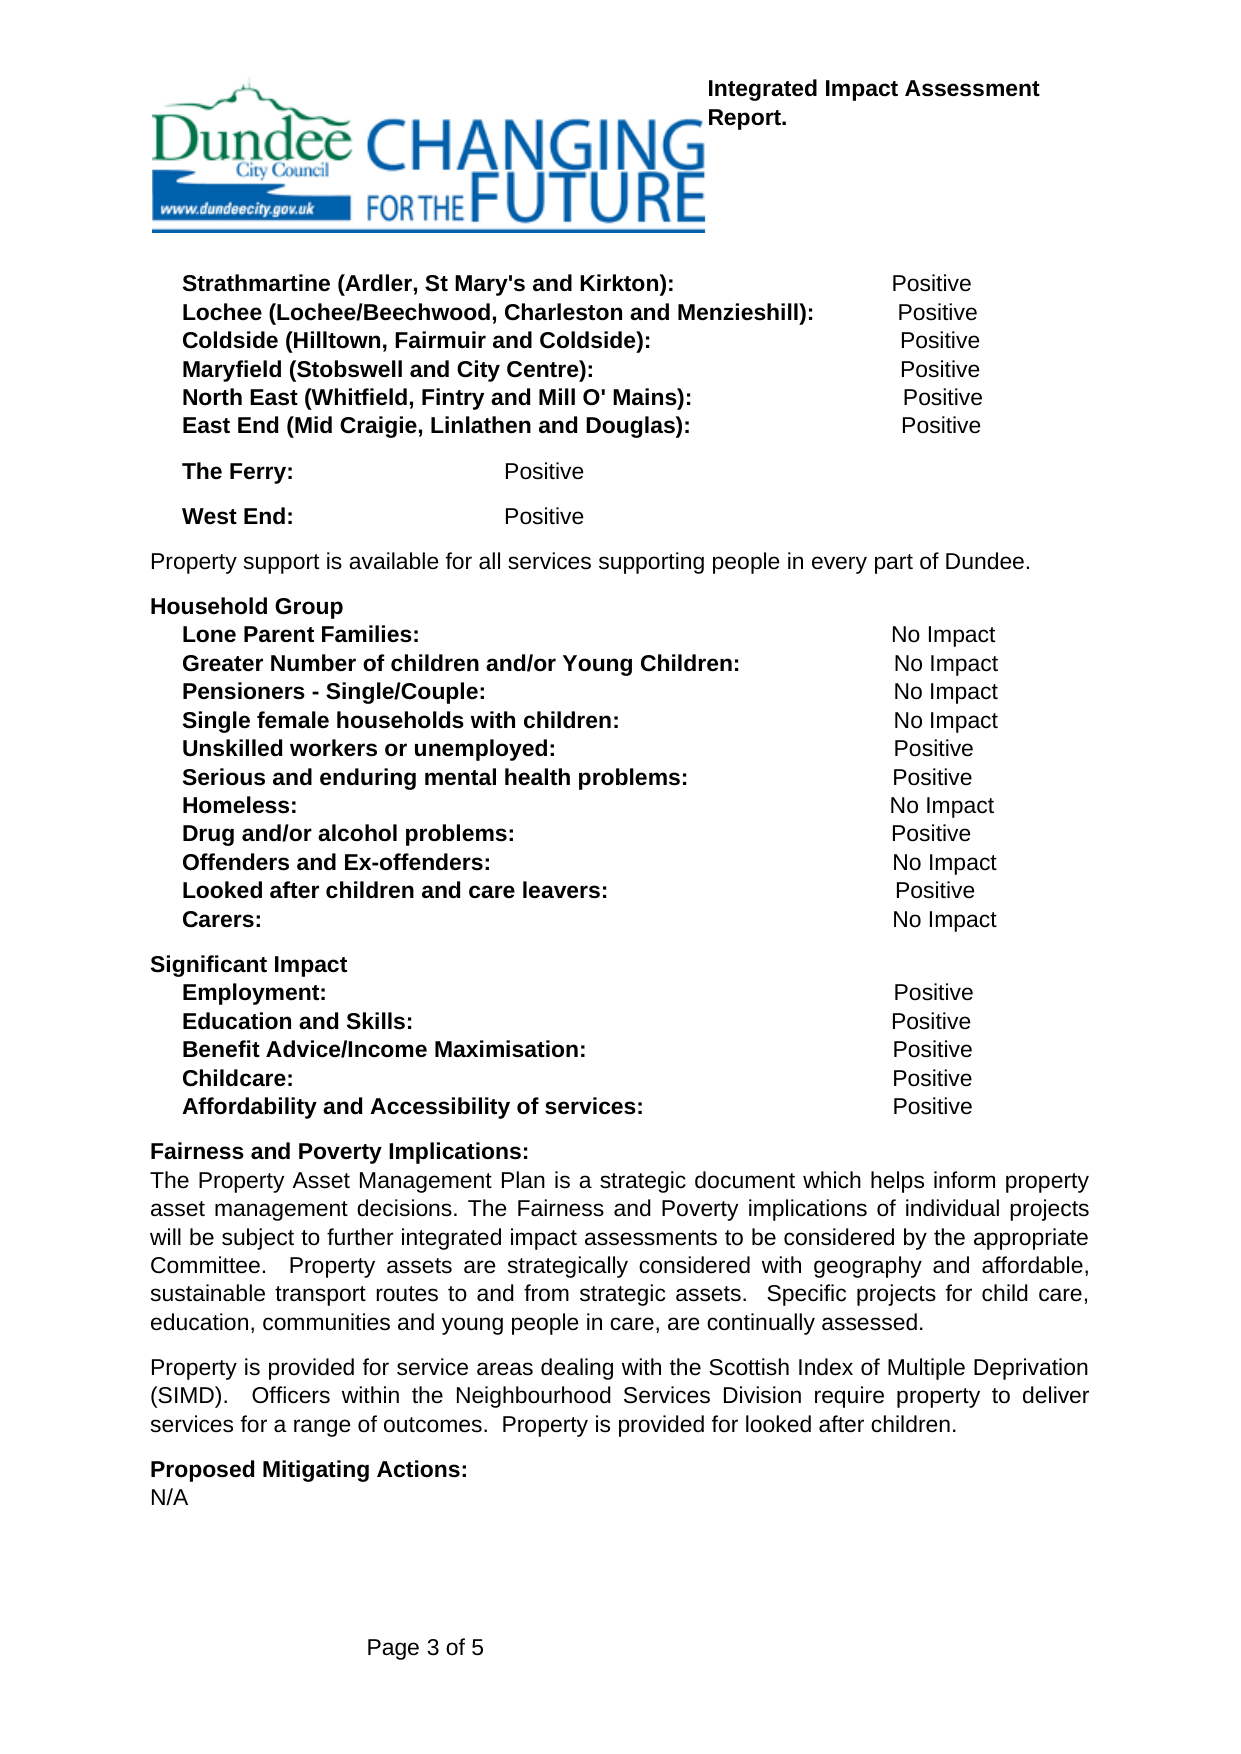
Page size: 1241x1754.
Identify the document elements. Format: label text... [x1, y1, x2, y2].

text Property support is available for all services supporting people in every part of Dundee. [150, 548, 1090, 574]
text Pensioners - Single/Couple: No Impact [150, 678, 1090, 704]
text Benefit Advice/Income Maximisation: Positive [150, 1036, 1090, 1062]
text Looked after children and care leavers: Positive [150, 877, 1090, 904]
text Childcare: Positive [150, 1064, 1090, 1091]
text The Ferry: Positive [150, 458, 1090, 484]
text Serious and enduring mental health problems: Positive [150, 763, 1090, 790]
text Strathmartine (Ardler, St Mary's and Kirkton): Positive [150, 270, 1090, 297]
text Coldside (Hilltown, Fairmuir and Coldside): Positive [150, 327, 1090, 353]
text The Property Asset Management Plan is a strategic document which helps inform property asset management decisions. The Fairness and Poverty implications of individual projects will be subject to further integrated impact assessments to be considered by the appropriate Committee. Property assets are strategically considered with geography and affordable, sustainable transport routes to and from strategic assets. Specific projects for child care, education, communities and young people in care, are continually assessed. [150, 1167, 1090, 1335]
text Affordability and Accessibility of services: Positive [150, 1093, 1090, 1119]
text Drug and/or alcohol problems: Positive [150, 820, 1090, 847]
text Lochee (Lochee/Beechwood, Charleston and Menzieshill): Positive [150, 299, 1090, 325]
text Education and Skills: Positive [150, 1008, 1090, 1034]
text North East (Whitfield, Fintry and Mill O' Mains): Positive [150, 384, 1090, 410]
text Greater Number of children and/or Young Children: No Impact [150, 650, 1090, 676]
text Homeless: No Impact [150, 792, 1090, 818]
text N/A [150, 1484, 1090, 1511]
text Unskilled workers or unemployed: Positive [150, 735, 1090, 761]
text Employment: Positive [150, 979, 1090, 1006]
text Lone Parent Families: No Impact [150, 621, 1090, 648]
text Fairness and Poverty Implications: [150, 1138, 1090, 1164]
text Maryfield (Stobswell and City Centre): Positive [150, 356, 1090, 382]
text Single female households with children: No Impact [150, 707, 1090, 733]
text East End (Mid Craigie, Linlathen and Douglas): Positive [150, 412, 1090, 439]
picture [152, 75, 706, 233]
text Significant Impact [150, 951, 1090, 977]
text Offenders and Ex-offenders: No Impact [150, 849, 1090, 875]
text Carers: No Impact [150, 906, 1090, 932]
text Household Group [150, 593, 1090, 619]
text Property is provided for service areas dealing with the Scottish Index of Multiple Deprivation (SIMD). Officers within the Neighbourhood Services Division require property to deliver services for a range of outcomes. Property is provided for looked after children. [150, 1354, 1090, 1437]
text West End: Positive [150, 503, 1090, 529]
text Proposed Mitigating Actions: [150, 1456, 1090, 1482]
